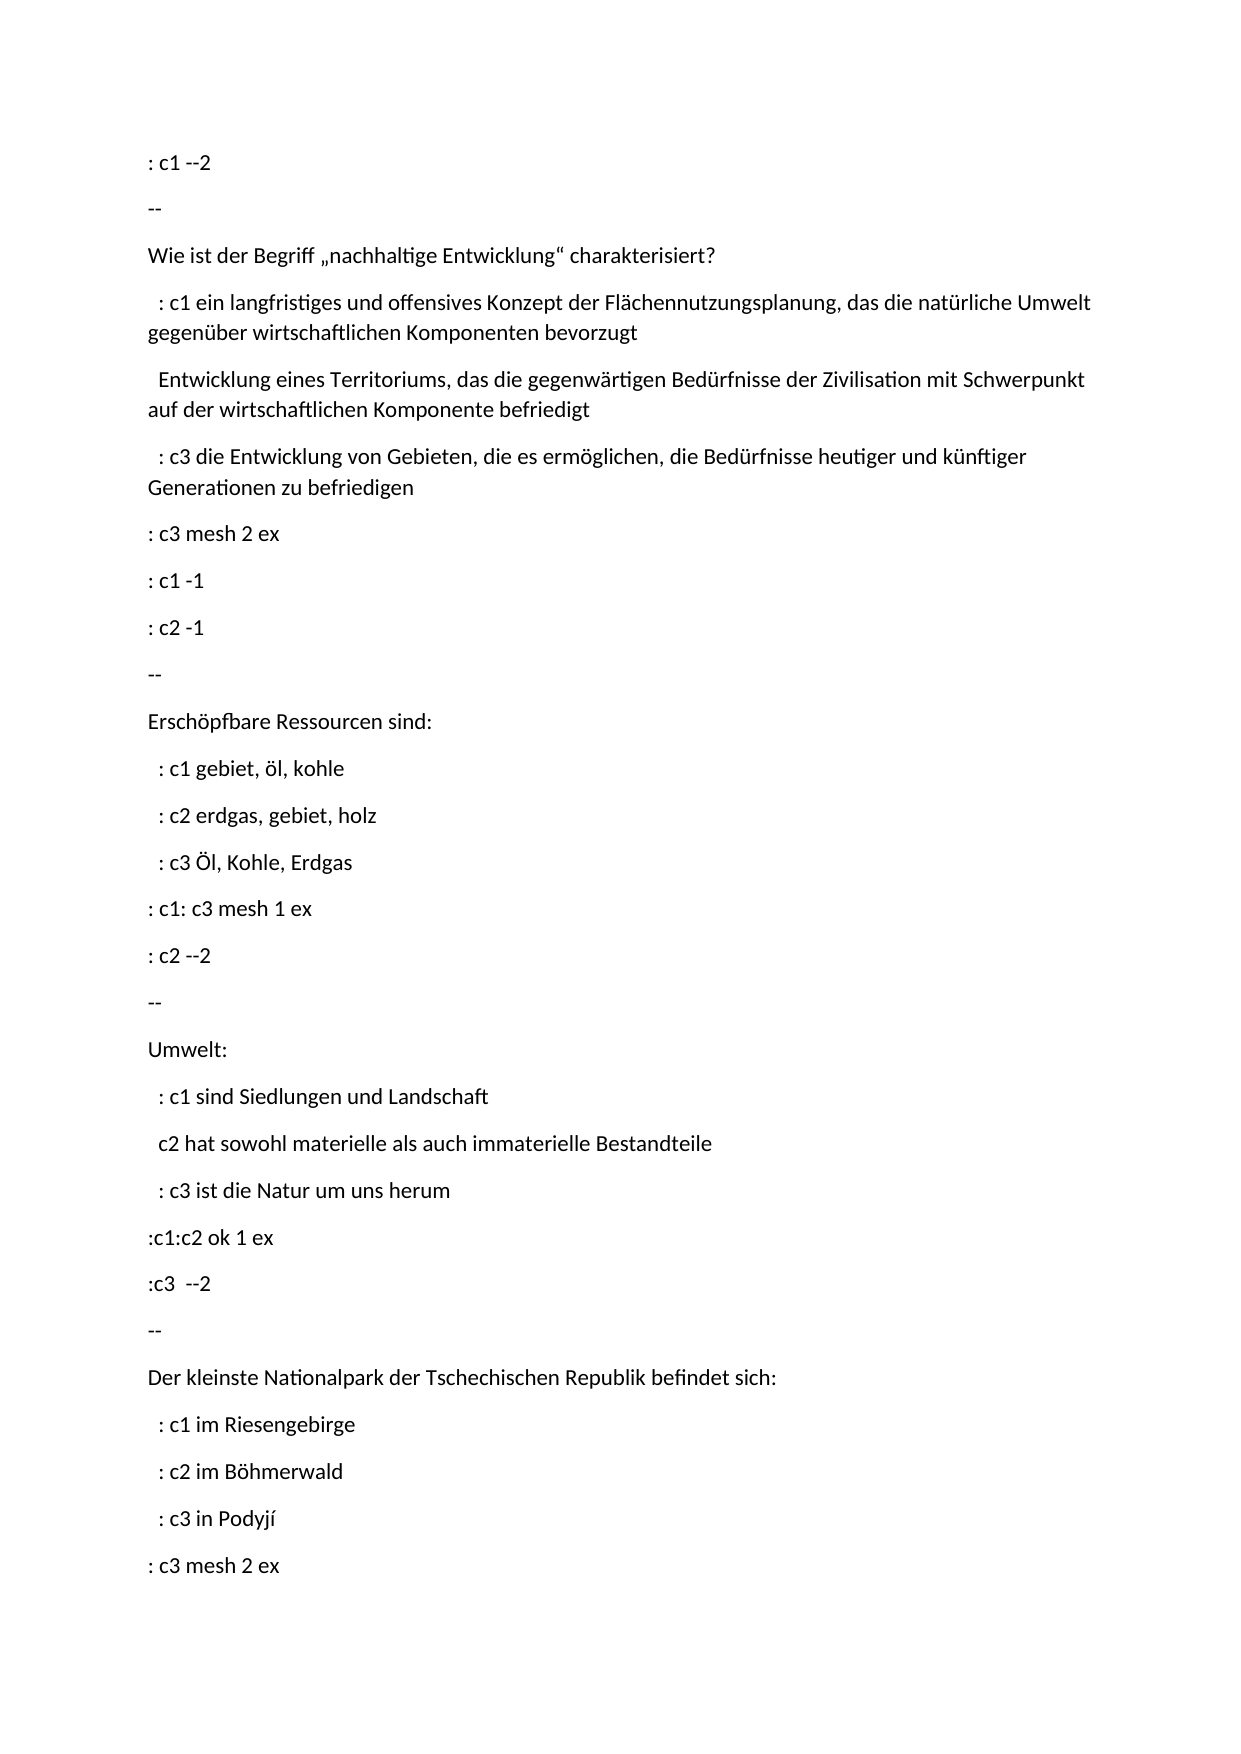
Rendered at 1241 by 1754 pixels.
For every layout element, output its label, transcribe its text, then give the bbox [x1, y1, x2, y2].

text : c3 die Entwicklung von Gebieten, die es ermöglichen, die Bedürfnisse heutiger und künftiger Generationen zu befriedigen [148, 442, 1093, 501]
text : c3 in Podyjí [148, 1504, 1093, 1532]
text : c3 ist die Natur um uns herum [148, 1176, 1093, 1204]
text Wie ist der Begriff „nachhaltige Entwicklung“ charakterisiert? [148, 241, 1093, 269]
text : c2 im Böhmerwald [148, 1457, 1093, 1485]
text :c3 --2 [148, 1269, 1093, 1297]
text : c1 gebiet, öl, kohle [148, 754, 1093, 782]
text : c2 --2 [148, 941, 1093, 969]
text Erschöpfbare Ressourcen sind: [148, 707, 1093, 735]
text Der kleinste Nationalpark der Tschechischen Republik befindet sich: [148, 1363, 1093, 1391]
text : c2 erdgas, gebiet, holz [148, 801, 1093, 829]
text -- [148, 194, 1093, 222]
text : c3 mesh 2 ex [148, 1551, 1093, 1579]
text : c1: c3 mesh 1 ex [148, 894, 1093, 922]
text :c1:c2 ok 1 ex [148, 1223, 1093, 1251]
text : c1 ein langfristiges und offensives Konzept der Flächennutzungsplanung, das die natürliche Umwelt gegenüber wirtschaftlichen Komponenten bevorzugt [148, 288, 1093, 346]
text c2 hat sowohl materielle als auch immaterielle Bestandteile [148, 1129, 1093, 1157]
text : c3 mesh 2 ex [148, 519, 1093, 547]
text Umwelt: [148, 1035, 1093, 1063]
text : c3 Öl, Kohle, Erdgas [148, 848, 1093, 876]
text : c2 -1 [148, 613, 1093, 641]
text : c1 --2 [148, 148, 1093, 176]
text : c1 im Riesengebirge [148, 1410, 1093, 1438]
text Entwicklung eines Territoriums, das die gegenwärtigen Bedürfnisse der Zivilisation mit Schwerpunkt auf der wirtschaftlichen Komponente befriedigt [148, 365, 1093, 423]
text : c1 -1 [148, 566, 1093, 594]
text -- [148, 1316, 1093, 1344]
text -- [148, 660, 1093, 688]
text : c1 sind Siedlungen und Landschaft [148, 1082, 1093, 1110]
text -- [148, 988, 1093, 1016]
